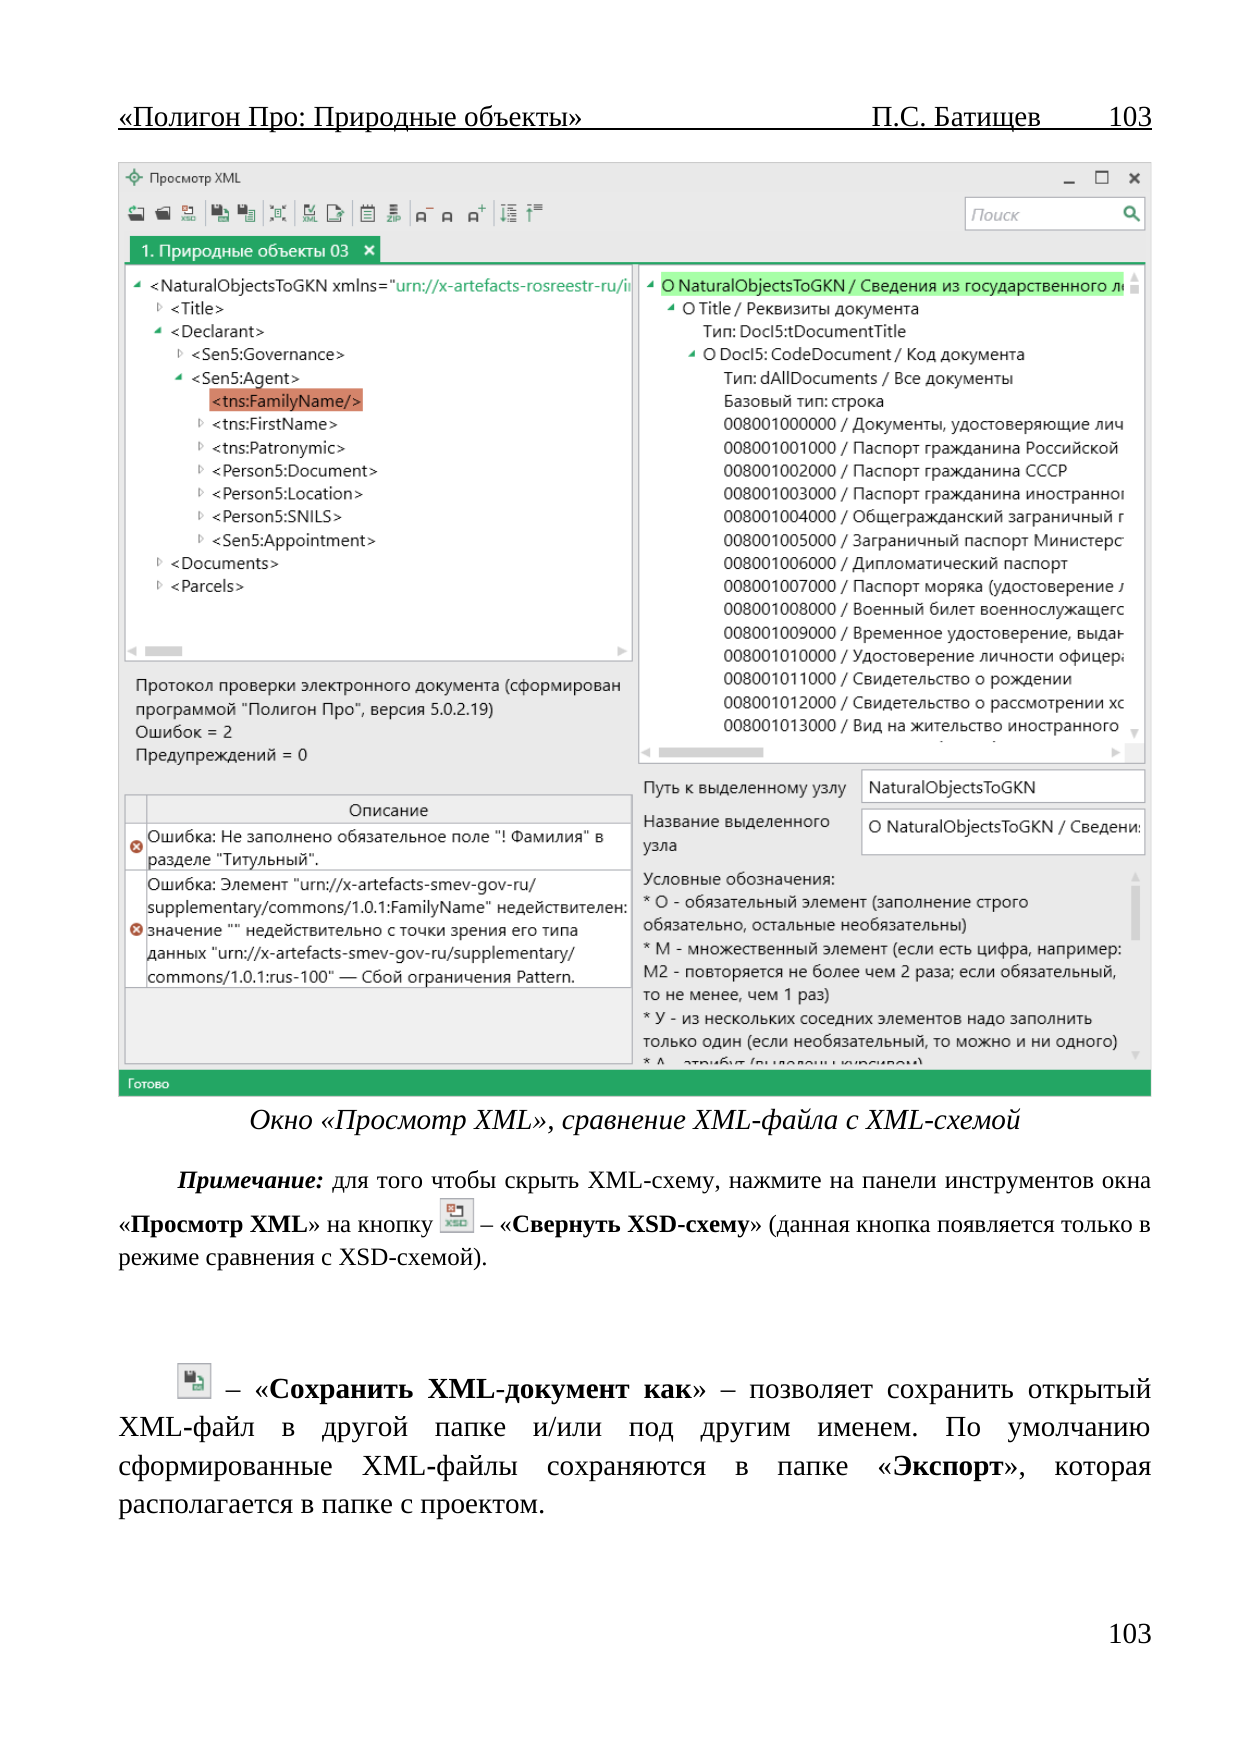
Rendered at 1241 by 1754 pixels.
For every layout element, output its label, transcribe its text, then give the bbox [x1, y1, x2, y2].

text – «Сохранить XML-документ как» – позволяет сохранить открытый XML-файл в другой папке и/или под другим именем. По умолчанию сформированные XML-файлы сохраняются в папке «Экспорт», которая располагается в папке с проектом. [118, 1364, 1152, 1520]
text Окно «Просмотр XML», сравнение XML-файла с XML-схемой [118, 1097, 1152, 1135]
picture [439, 1198, 475, 1233]
picture [177, 1363, 212, 1399]
text Примечание: для того чтобы скрыть XML-схему, нажмите на панели инструментов окна «Просмотр XML» на кнопку – «Свернуть XSD-схему» (данная кнопка появляется только в режиме сравнения с XSD-схемой). [118, 1165, 1152, 1271]
picture [118, 162, 1152, 1097]
